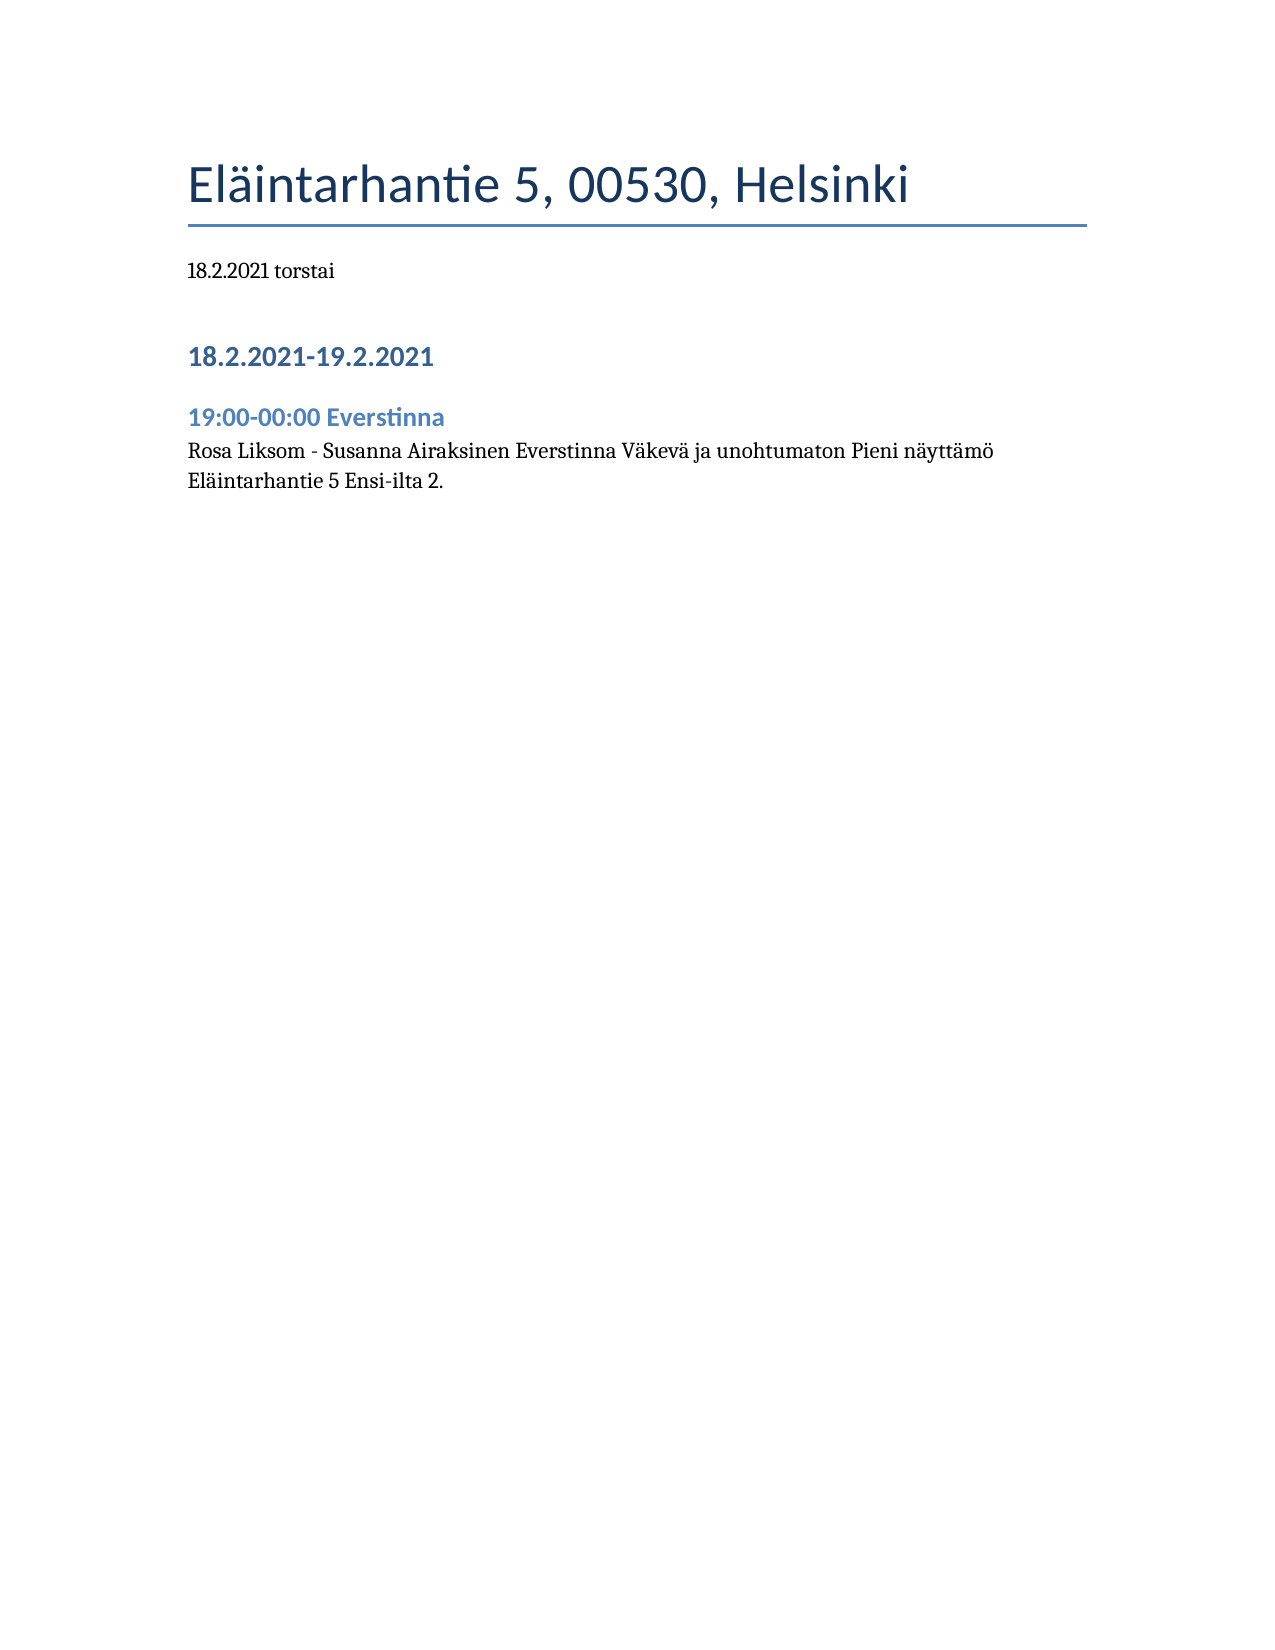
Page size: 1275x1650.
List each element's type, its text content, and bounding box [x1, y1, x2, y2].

subtitle 18.2.2021-19.2.2021 [187, 338, 1087, 374]
text Rosa Liksom - Susanna Airaksinen Everstinna Väkevä ja unohtumaton Pieni näyttämö  Eläintarhantie 5 Ensi-ilta 2. [187, 438, 1087, 494]
text 18.2.2021 torstai [187, 258, 1087, 284]
title Eläintarhantie 5, 00530, Helsinki [187, 150, 1087, 227]
subtitle 19:00-00:00 Everstinna [187, 400, 1087, 433]
